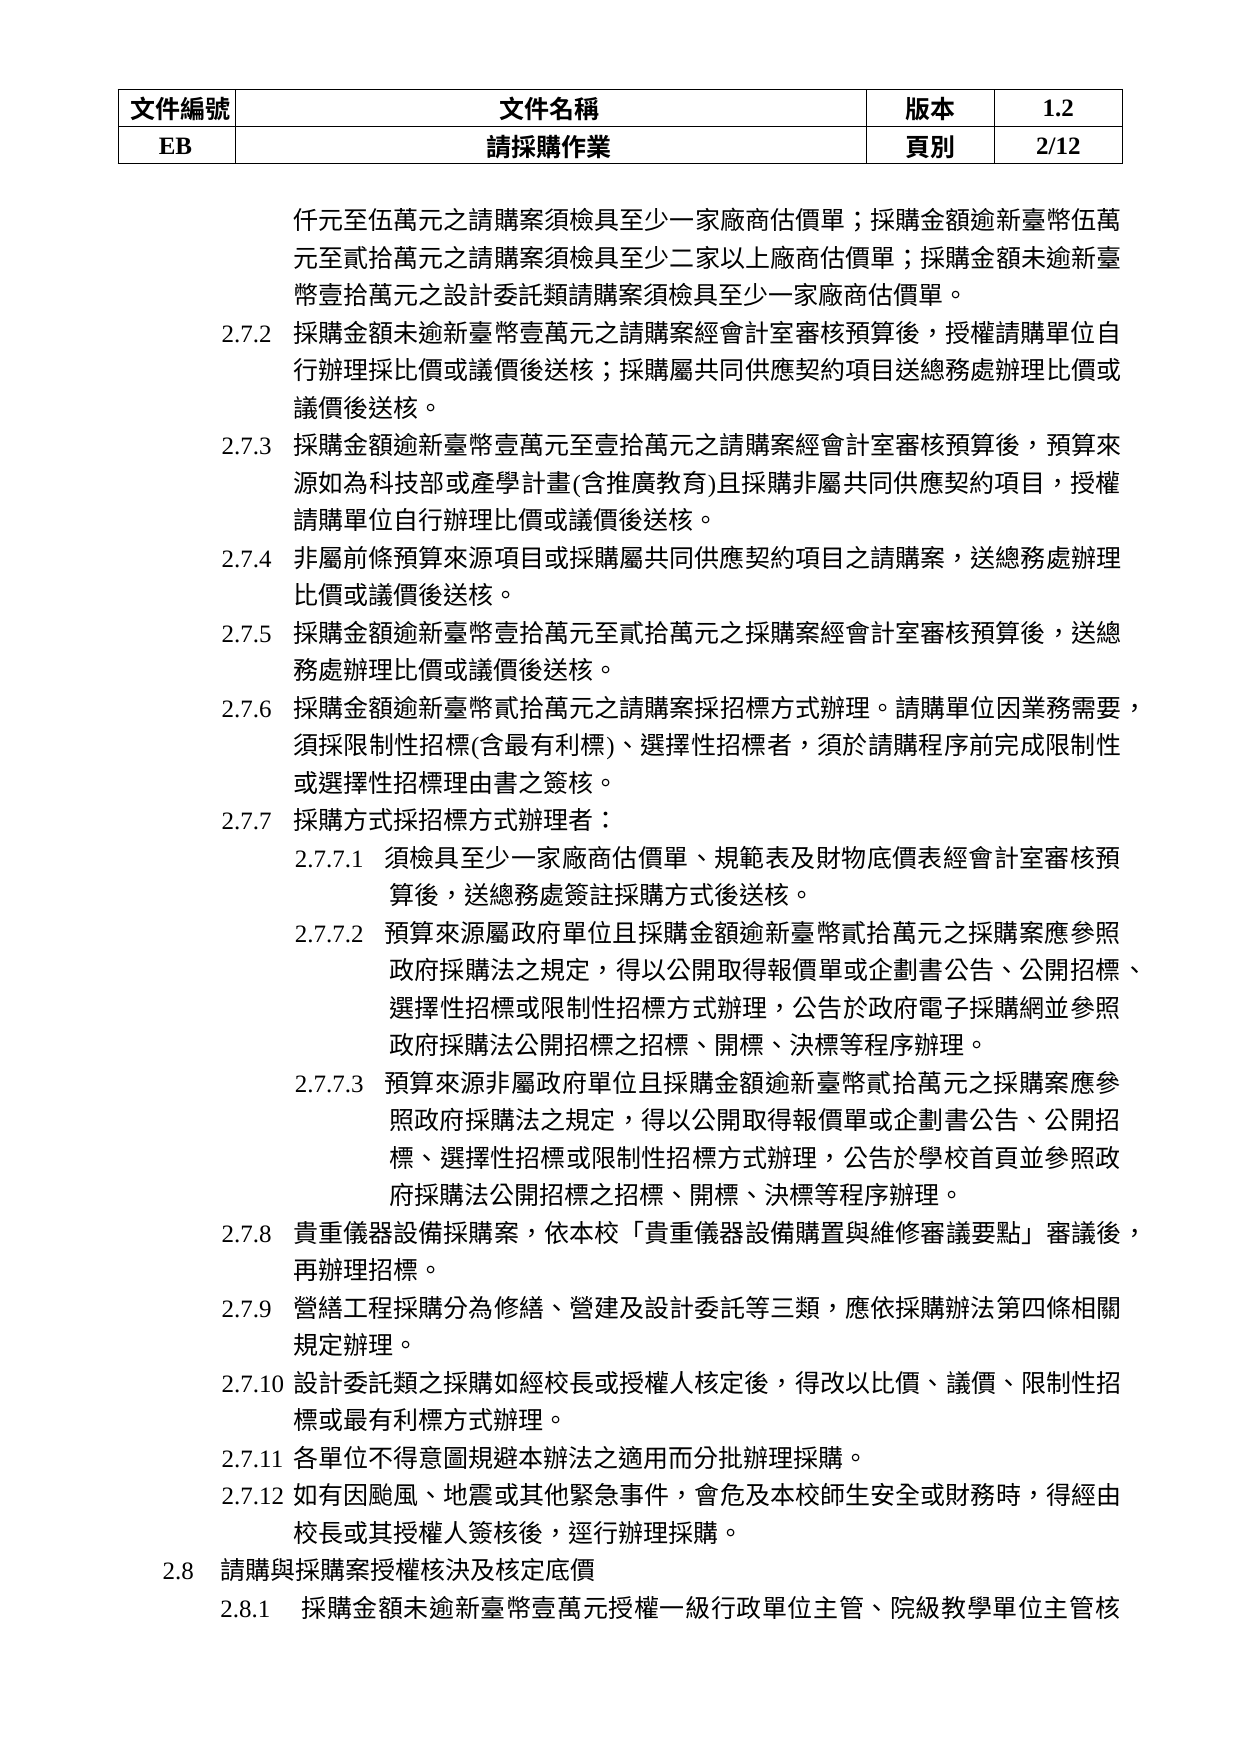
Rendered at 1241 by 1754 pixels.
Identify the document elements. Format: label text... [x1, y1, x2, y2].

list 採購金額逾新臺幣貳拾萬元之請購案採招標方式辦理。請購單位因業務需要，須採限制性招標(含最有利標)、選擇性招標者，須於請購程序前完成限制性或選擇性招標理由書之簽核。 [221, 688, 1122, 800]
list 採購金額逾新臺幣壹萬元至壹拾萬元之請購案經會計室審核預算後，預算來源如為科技部或產學計畫(含推廣教育)且採購非屬共同供應契約項目，授權請購單位自行辦理比價或議價後送核。 [221, 425, 1122, 538]
list 請購與採購案授權核決及核定底價 [162, 1550, 1122, 1588]
list 採購方式採招標方式辦理者： [221, 800, 1122, 838]
list 採購金額逾新臺幣壹拾萬元至貳拾萬元之採購案經會計室審核預算後，送總務處辦理比價或議價後送核。 [221, 613, 1122, 688]
list 預算來源非屬政府單位且採購金額逾新臺幣貳拾萬元之採購案應參照政府採購法之規定，得以公開取得報價單或企劃書公告、公開招標、選擇性招標或限制性招標方式辦理，公告於學校首頁並參照政府採購法公開招標之招標、開標、決標等程序辦理。 [294, 1063, 1122, 1213]
list 營繕工程採購分為修繕、營建及設計委託等三類，應依採購辦法第四條相關規定辦理。 [221, 1288, 1122, 1363]
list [220, 1588, 1122, 1625]
list 預算來源屬政府單位且採購金額逾新臺幣貳拾萬元之採購案應參照政府採購法之規定，得以公開取得報價單或企劃書公告、公開招標、選擇性招標或限制性招標方式辦理，公告於政府電子採購網並參照政府採購法公開招標之招標、開標、決標等程序辦理。 [294, 913, 1122, 1063]
list 貴重儀器設備採購案，依本校「貴重儀器設備購置與維修審議要點」審議後，再辦理招標。 [221, 1213, 1122, 1288]
list 設計委託類之採購如經校長或授權人核定後，得改以比價、議價、限制性招標或最有利標方式辦理。 [221, 1363, 1122, 1438]
list 須檢具至少一家廠商估價單、規範表及財物底價表經會計室審核預算後，送總務處簽註採購方式後送核。 [294, 838, 1122, 913]
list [221, 200, 1122, 313]
list 各單位不得意圖規避本辦法之適用而分批辦理採購。 [221, 1438, 1122, 1475]
list 如有因颱風、地震或其他緊急事件，會危及本校師生安全或財務時，得經由校長或其授權人簽核後，逕行辦理採購。 [221, 1475, 1122, 1550]
list 採購金額未逾新臺幣壹萬元之請購案經會計室審核預算後，授權請購單位自行辦理採比價或議價後送核；採購屬共同供應契約項目送總務處辦理比價或議價後送核。 [221, 313, 1122, 425]
list 非屬前條預算來源項目或採購屬共同供應契約項目之請購案，送總務處辦理比價或議價後送核。 [221, 538, 1122, 613]
